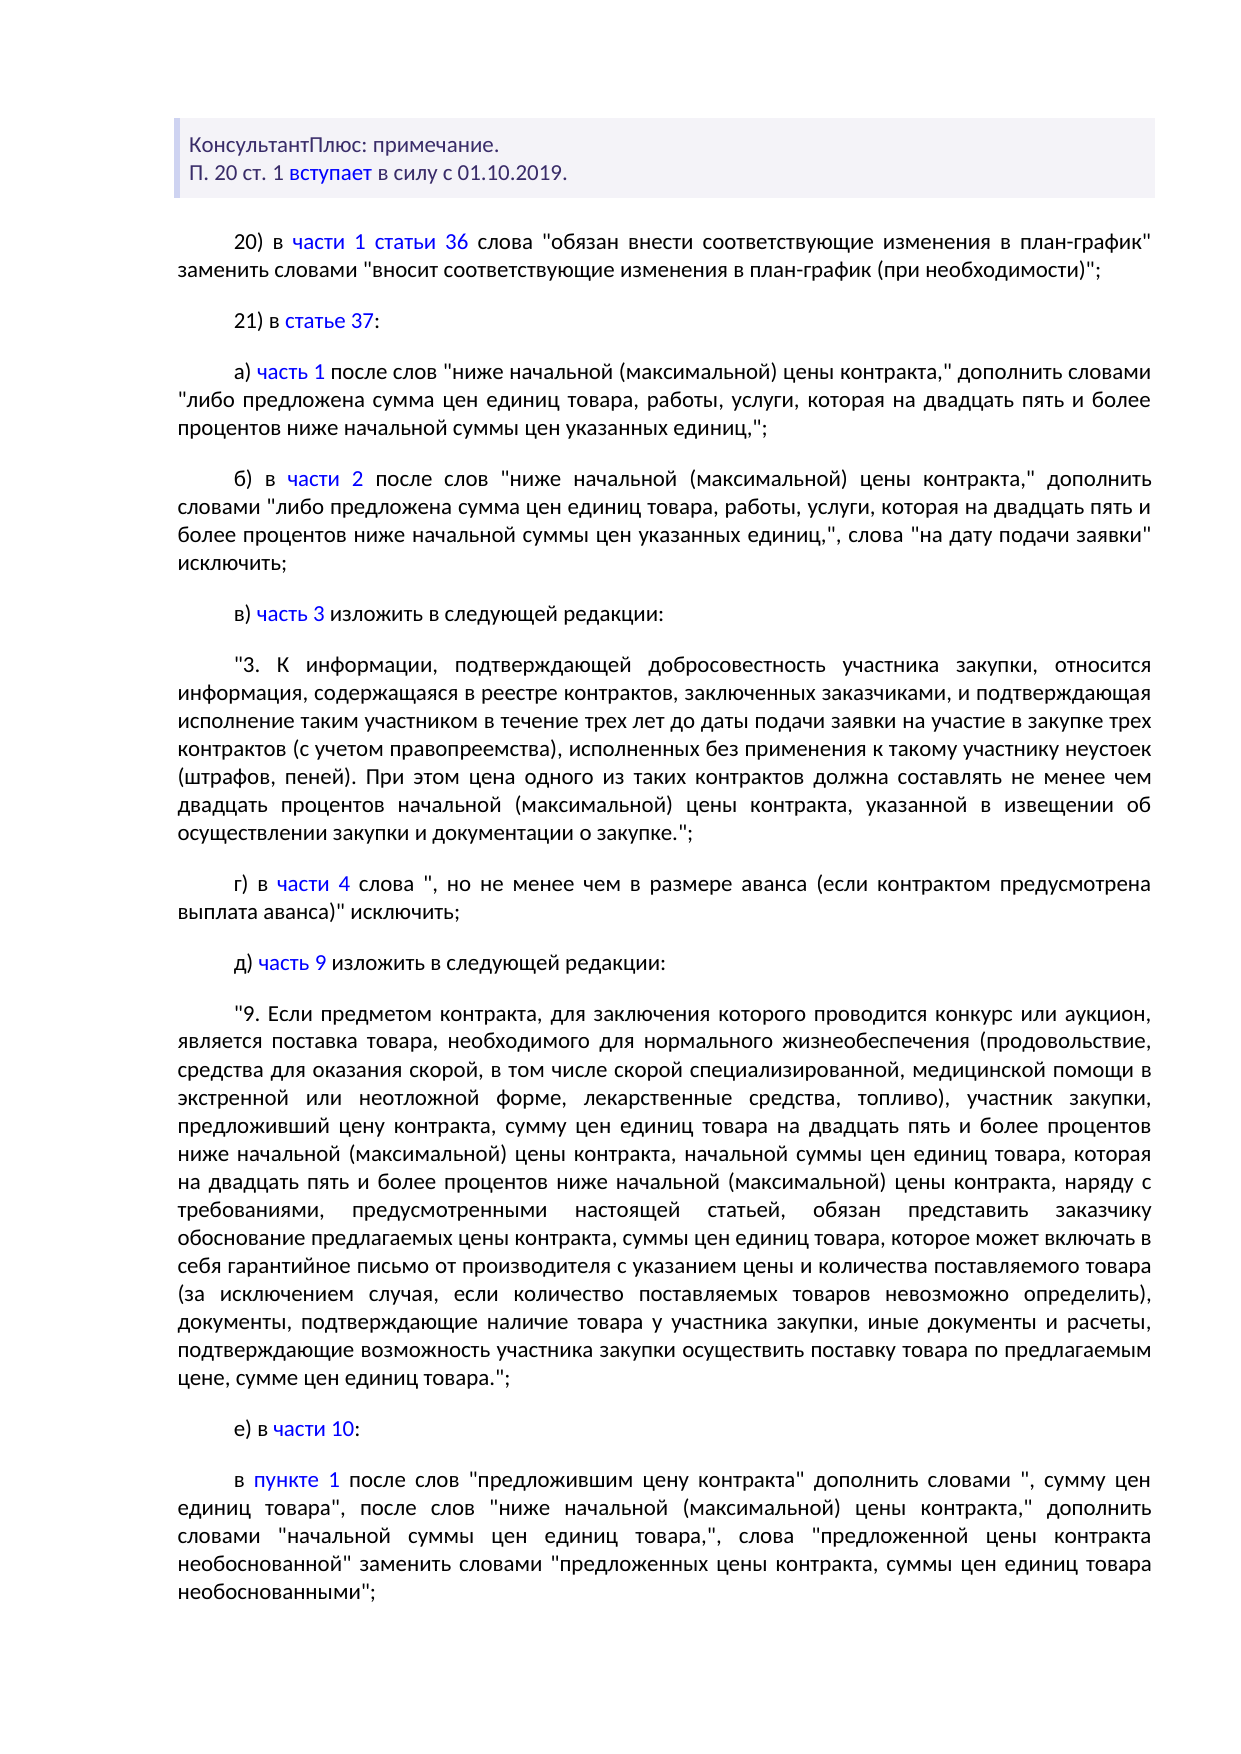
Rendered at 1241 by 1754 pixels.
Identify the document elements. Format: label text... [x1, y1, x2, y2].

text в пункте 1 после слов "предложившим цену контракта" дополнить словами ", сумму цен единиц товара", после слов "ниже начальной (максимальной) цены контракта," дополнить словами "начальной суммы цен единиц товара,", слова "предложенной цены контракта необоснованной" заменить словами "предложенных цены контракта, суммы цен единиц товара необоснованными"; [177, 1465, 1152, 1605]
text в) часть 3 изложить в следующей редакции: [177, 599, 1152, 627]
text 21) в статье 37: [177, 306, 1152, 334]
text е) в части 10: [177, 1414, 1152, 1442]
text г) в части 4 слова ", но не менее чем в размере аванса (если контрактом предусмотрена выплата аванса)" исключить; [177, 869, 1152, 925]
text 20) в части 1 статьи 36 слова "обязан внести соответствующие изменения в план-график" заменить словами "вносит соответствующие изменения в план-график (при необходимости)"; [177, 227, 1152, 283]
text "9. Если предметом контракта, для заключения которого проводится конкурс или аукцион, является поставка товара, необходимого для нормального жизнеобеспечения (продовольствие, средства для оказания скорой, в том числе скорой специализированной, медицинской помощи в экстренной или неотложной форме, лекарственные средства, топливо), участник закупки, предложивший цену контракта, сумму цен единиц товара на двадцать пять и более процентов ниже начальной (максимальной) цены контракта, начальной суммы цен единиц товара, которая на двадцать пять и более процентов ниже начальной (максимальной) цены контракта, наряду с требованиями, предусмотренными настоящей статьей, обязан представить заказчику обоснование предлагаемых цены контракта, суммы цен единиц товара, которое может включать в себя гарантийное письмо от производителя с указанием цены и количества поставляемого товара (за исключением случая, если количество поставляемых товаров невозможно определить), документы, подтверждающие наличие товара у участника закупки, иные документы и расчеты, подтверждающие возможность участника закупки осуществить поставку товара по предлагаемым цене, сумме цен единиц товара."; [177, 999, 1152, 1391]
text "3. К информации, подтверждающей добросовестность участника закупки, относится информация, содержащаяся в реестре контрактов, заключенных заказчиками, и подтверждающая исполнение таким участником в течение трех лет до даты подачи заявки на участие в закупке трех контрактов (с учетом правопреемства), исполненных без применения к такому участнику неустоек (штрафов, пеней). При этом цена одного из таких контрактов должна составлять не менее чем двадцать процентов начальной (максимальной) цены контракта, указанной в извещении об осуществлении закупки и документации о закупке."; [177, 650, 1152, 846]
text б) в части 2 после слов "ниже начальной (максимальной) цены контракта," дополнить словами "либо предложена сумма цен единиц товара, работы, услуги, которая на двадцать пять и более процентов ниже начальной суммы цен указанных единиц,", слова "на дату подачи заявки" исключить; [177, 464, 1152, 576]
table_header КонсультантПлюс: примечание. П. 20 ст. 1 вступает в силу с 01.10.2019. [180, 118, 1149, 198]
text д) часть 9 изложить в следующей редакции: [177, 948, 1152, 976]
text а) часть 1 после слов "ниже начальной (максимальной) цены контракта," дополнить словами "либо предложена сумма цен единиц товара, работы, услуги, которая на двадцать пять и более процентов ниже начальной суммы цен указанных единиц,"; [177, 357, 1152, 441]
